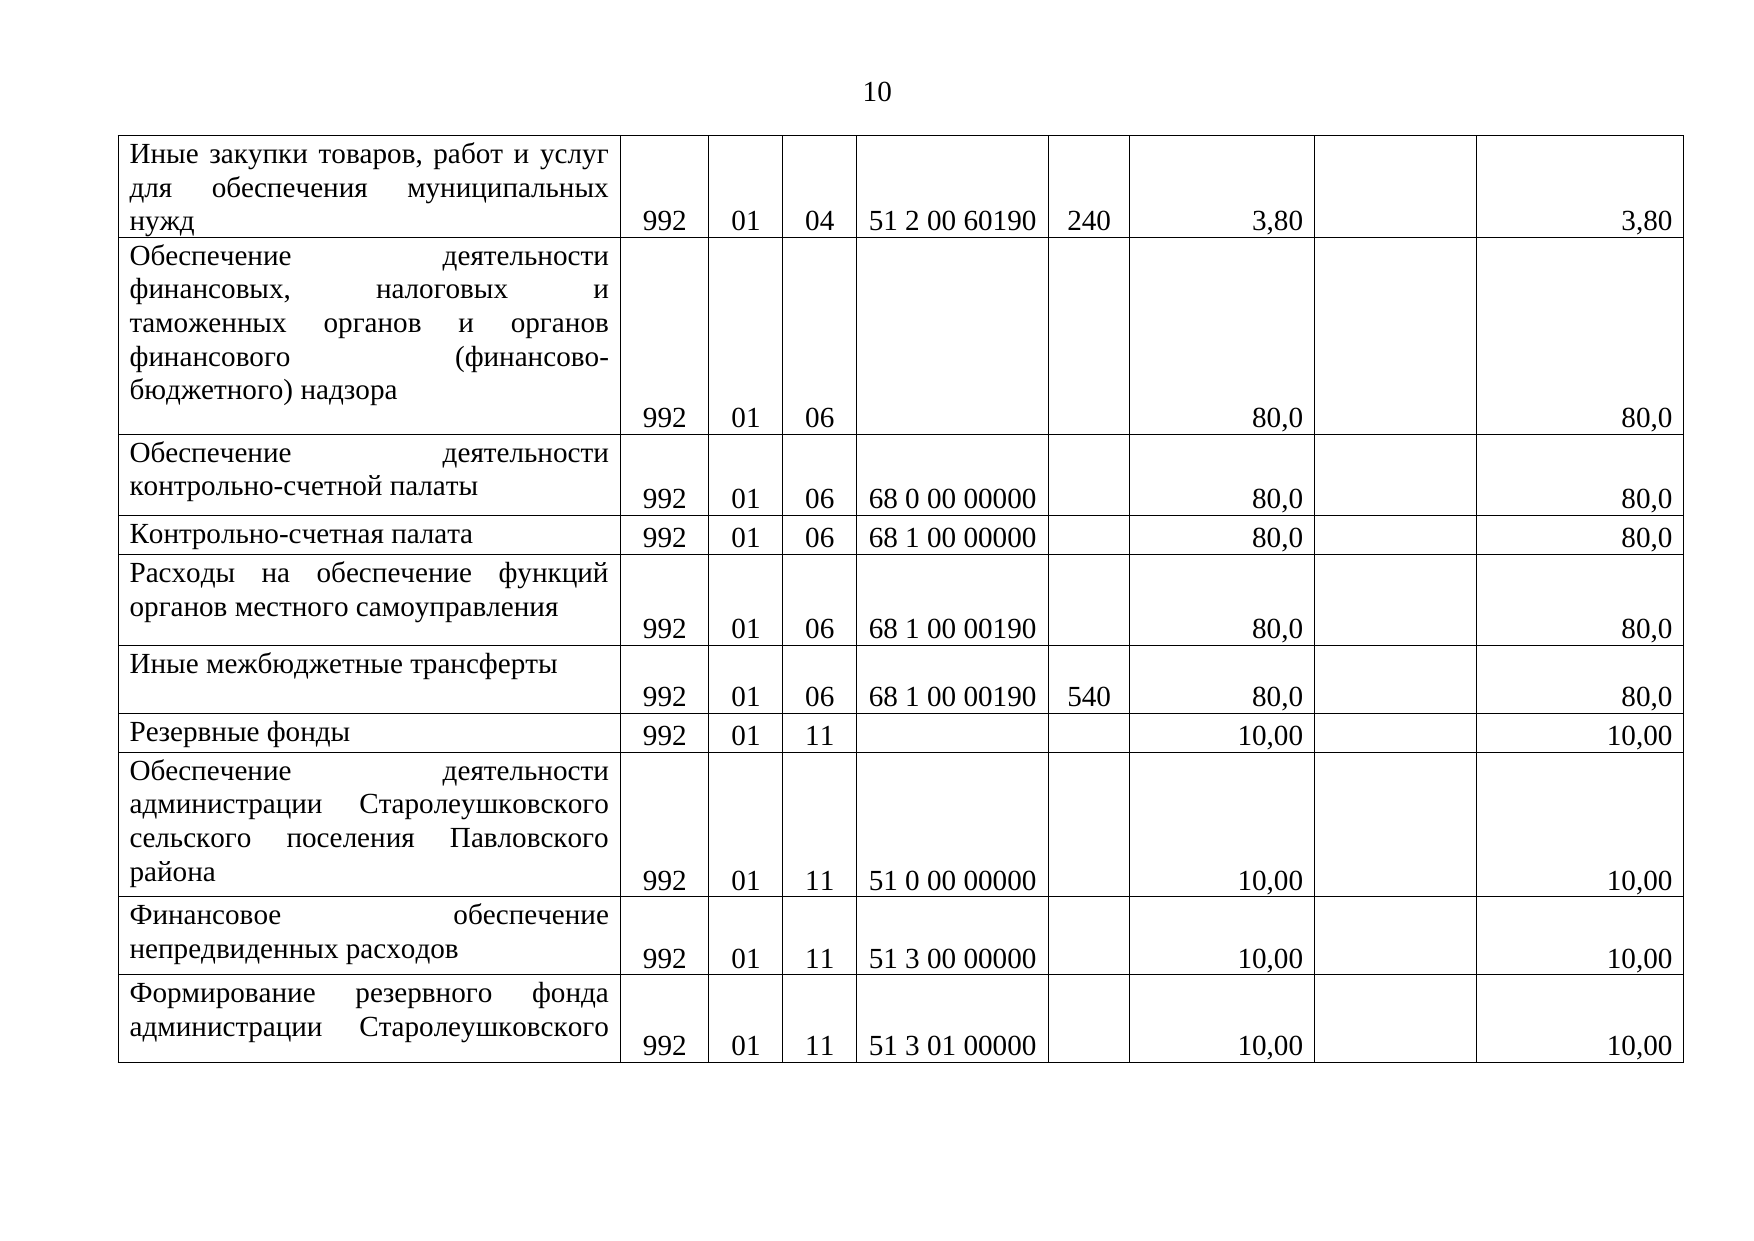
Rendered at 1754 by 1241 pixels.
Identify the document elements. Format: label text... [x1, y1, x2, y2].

table_cell [1049, 753, 1129, 896]
table_cell 80,0 [1130, 435, 1314, 515]
table_cell 80,0 [1477, 516, 1683, 554]
table_cell 51 3 01 00000 [857, 975, 1048, 1062]
table_cell 01 [709, 555, 782, 645]
table_cell 01 [709, 238, 782, 434]
table_cell 992 [621, 238, 708, 434]
table_cell Финансовое обеспечение непредвиденных расходов [119, 897, 620, 974]
table_cell 01 [709, 646, 782, 713]
table_cell [857, 714, 1048, 752]
table_cell 10,00 [1130, 975, 1314, 1062]
table_cell 01 [709, 714, 782, 752]
table_cell 10,00 [1130, 714, 1314, 752]
table_cell [1049, 897, 1129, 974]
table_cell 80,0 [1477, 238, 1683, 434]
table_cell [1049, 238, 1129, 434]
table_cell 06 [783, 435, 856, 515]
table_cell 06 [783, 516, 856, 554]
table_cell 992 [621, 136, 708, 237]
table_cell 992 [621, 897, 708, 974]
table_cell [1315, 897, 1476, 974]
table_cell Расходы на обеспечение функций органов местного самоуправления [119, 555, 620, 645]
table_cell 992 [621, 516, 708, 554]
table_cell 80,0 [1130, 516, 1314, 554]
table_cell [857, 238, 1048, 434]
table_cell [1315, 714, 1476, 752]
table_cell Обеспечение деятельности администрации Старолеушковского сельского поселения Павловского района [119, 753, 620, 896]
table_cell Иные закупки товаров, работ и услуг для обеспечения муниципальных нужд [119, 136, 620, 237]
table_cell 80,0 [1477, 435, 1683, 515]
table_cell 51 2 00 60190 [857, 136, 1048, 237]
table_cell Иные межбюджетные трансферты [119, 646, 620, 713]
table_cell [1049, 435, 1129, 515]
table_cell Обеспечение деятельности контрольно-счетной палаты [119, 435, 620, 515]
table_cell Контрольно-счетная палата [119, 516, 620, 554]
table_cell 80,0 [1130, 238, 1314, 434]
table_cell 80,0 [1477, 646, 1683, 713]
table_cell 80,0 [1130, 555, 1314, 645]
table_cell 68 0 00 00000 [857, 435, 1048, 515]
table_cell [1315, 555, 1476, 645]
table_cell 11 [783, 753, 856, 896]
table_cell 10,00 [1477, 897, 1683, 974]
table_cell [1315, 136, 1476, 237]
table_cell 992 [621, 555, 708, 645]
table_cell [1049, 714, 1129, 752]
table_cell 68 1 00 00190 [857, 555, 1048, 645]
table_cell [1315, 238, 1476, 434]
table_cell 06 [783, 555, 856, 645]
table_cell 01 [709, 753, 782, 896]
table_cell 540 [1049, 646, 1129, 713]
table_cell 51 3 00 00000 [857, 897, 1048, 974]
table_cell 11 [783, 714, 856, 752]
table_cell 10,00 [1477, 714, 1683, 752]
table_cell 10,00 [1477, 753, 1683, 896]
table_cell 80,0 [1130, 646, 1314, 713]
table_cell [1315, 975, 1476, 1062]
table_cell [119, 975, 620, 1062]
table_cell 68 1 00 00190 [857, 646, 1048, 713]
table_cell [1315, 753, 1476, 896]
table_cell [1049, 975, 1129, 1062]
table_cell 11 [783, 975, 856, 1062]
table_cell 240 [1049, 136, 1129, 237]
table_cell 992 [621, 714, 708, 752]
table_cell 01 [709, 897, 782, 974]
table_cell 11 [783, 897, 856, 974]
table_cell [1315, 435, 1476, 515]
table_cell 3,80 [1477, 136, 1683, 237]
table_cell 10,00 [1130, 753, 1314, 896]
table_cell 51 0 00 00000 [857, 753, 1048, 896]
table_cell [1315, 516, 1476, 554]
table_cell 3,80 [1130, 136, 1314, 237]
table_cell [1049, 516, 1129, 554]
table_cell 68 1 00 00000 [857, 516, 1048, 554]
table_cell 992 [621, 975, 708, 1062]
table_cell 04 [783, 136, 856, 237]
table_cell 01 [709, 136, 782, 237]
table_cell 01 [709, 435, 782, 515]
table_cell Обеспечение деятельности финансовых, налоговых и таможенных органов и органов финансового (финансово-бюджетного) надзора [119, 238, 620, 434]
table_cell 01 [709, 975, 782, 1062]
table_cell 01 [709, 516, 782, 554]
table_cell 80,0 [1477, 555, 1683, 645]
table_cell 10,00 [1130, 897, 1314, 974]
table_cell 10,00 [1477, 975, 1683, 1062]
table_cell 06 [783, 646, 856, 713]
table_cell Резервные фонды [119, 714, 620, 752]
table_cell 992 [621, 753, 708, 896]
table_cell 992 [621, 646, 708, 713]
table_cell [1315, 646, 1476, 713]
table_cell 06 [783, 238, 856, 434]
table_cell 992 [621, 435, 708, 515]
table_cell [1049, 555, 1129, 645]
